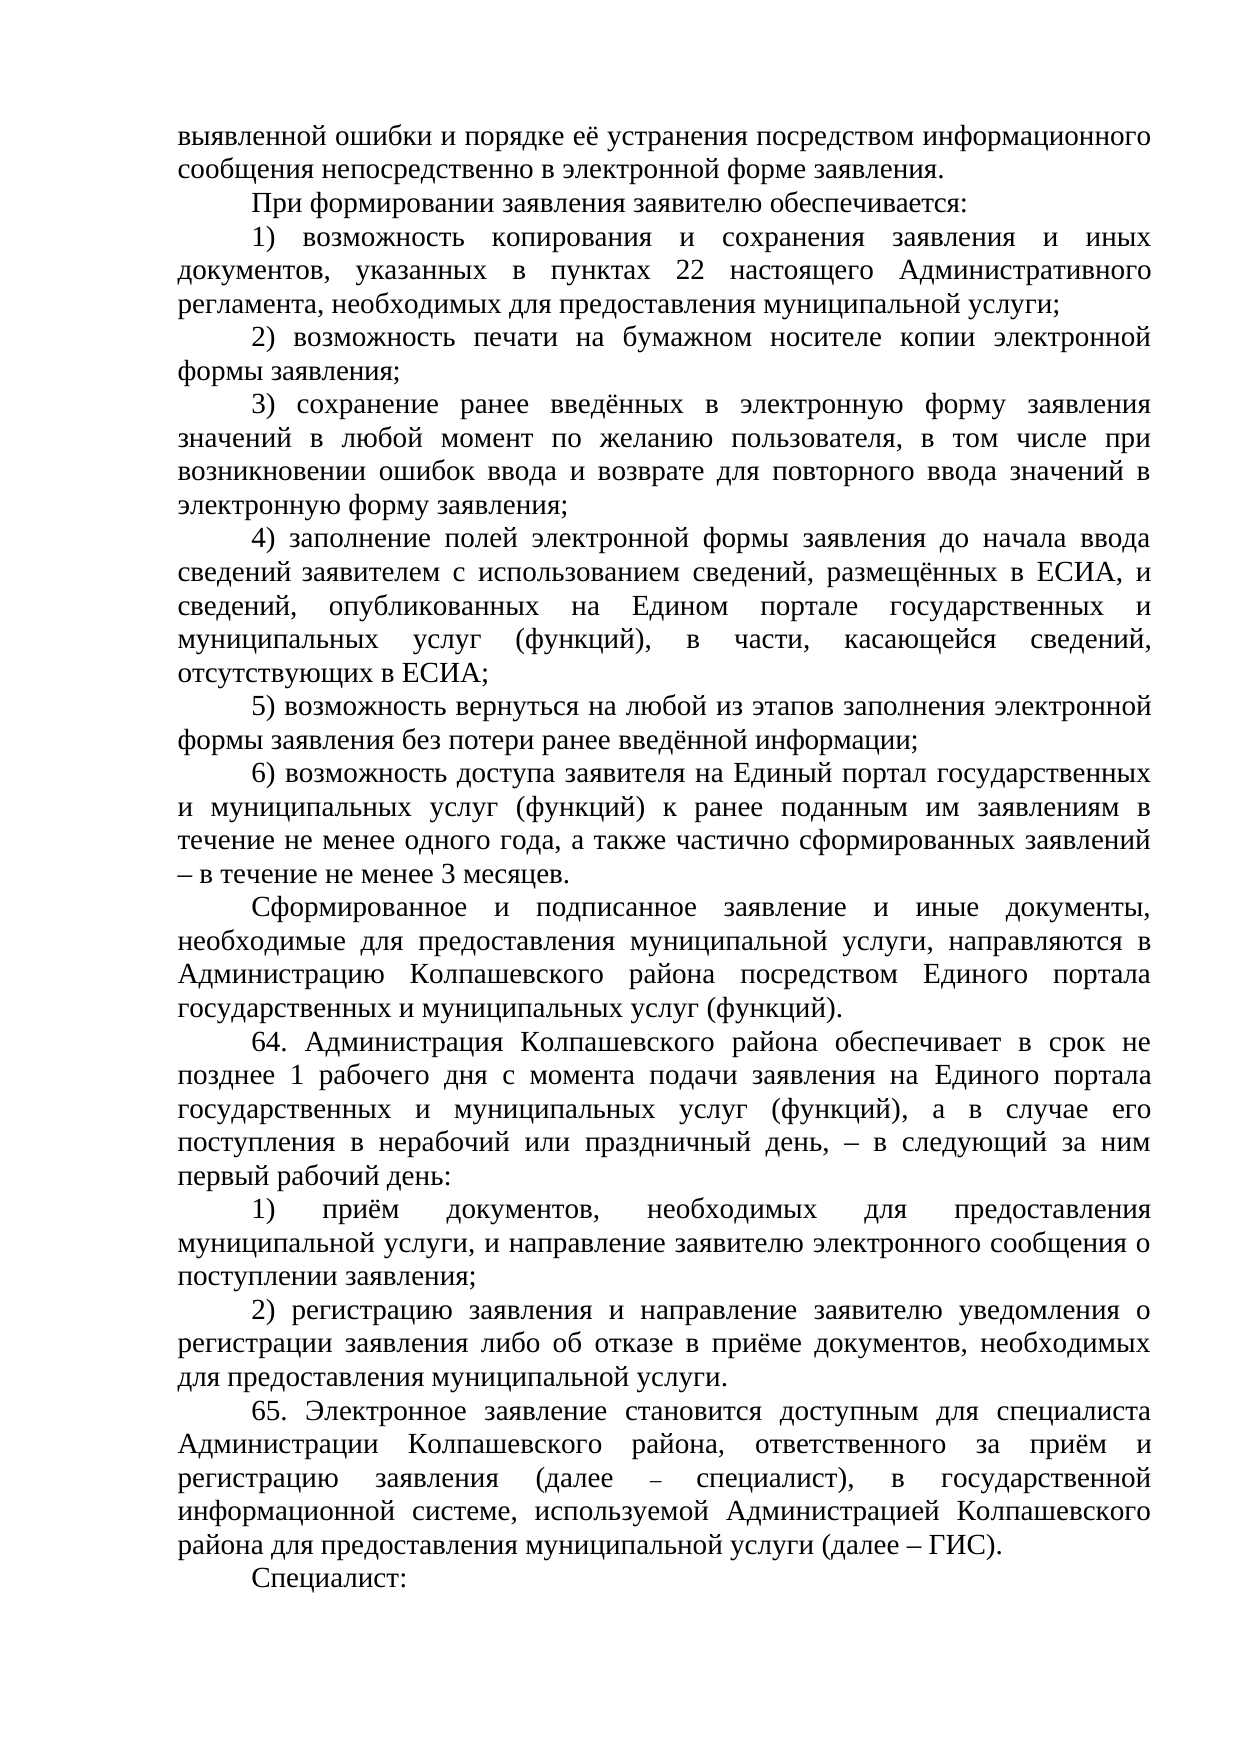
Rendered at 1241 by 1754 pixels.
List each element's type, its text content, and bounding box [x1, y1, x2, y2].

text При формировании заявления заявителю обеспечивается: [177, 185, 1152, 219]
text Сформированное и подписанное заявление и иные документы, необходимые для предоставления муниципальной услуги, направляются в Администрацию Колпашевского района посредством Единого портала государственных и муниципальных услуг (функций). [177, 889, 1152, 1024]
text 1) возможность копирования и сохранения заявления и иных документов, указанных в пунктах 22 настоящего Административного регламента, необходимых для предоставления муниципальной услуги; [177, 219, 1152, 319]
text 2) регистрацию заявления и направление заявителю уведомления о регистрации заявления либо об отказе в приёме документов, необходимых для предоставления муниципальной услуги. [177, 1292, 1152, 1393]
text 64. Администрация Колпашевского района обеспечивает в срок не позднее 1 рабочего дня с момента подачи заявления на Единого портала государственных и муниципальных услуг (функций), а в случае его поступления в нерабочий или праздничный день, – в следующий за ним первый рабочий день: [177, 1024, 1152, 1191]
text 6) возможность доступа заявителя на Единый портал государственных и муниципальных услуг (функций) к ранее поданным им заявлениям в течение не менее одного года, а также частично сформированных заявлений – в течение не менее 3 месяцев. [177, 755, 1152, 889]
text 4) заполнение полей электронной формы заявления до начала ввода сведений заявителем с использованием сведений, размещённых в ЕСИА, и сведений, опубликованных на Едином портале государственных и муниципальных услуг (функций), в части, касающейся сведений, отсутствующих в ЕСИА; [177, 521, 1152, 688]
text 1) приём документов, необходимых для предоставления муниципальной услуги, и направление заявителю электронного сообщения о поступлении заявления; [177, 1191, 1152, 1292]
text Специалист: [177, 1560, 1152, 1594]
text 65. Электронное заявление становится доступным для специалиста Администрации Колпашевского района, ответственного за приём и регистрацию заявления (далее – специалист), в государственной информационной системе, используемой Администрацией Колпашевского района для предоставления муниципальной услуги (далее – ГИС). [177, 1393, 1152, 1560]
text 2) возможность печати на бумажном носителе копии электронной формы заявления; [177, 319, 1152, 386]
text 3) сохранение ранее введённых в электронную форму заявления значений в любой момент по желанию пользователя, в том числе при возникновении ошибок ввода и возврате для повторного ввода значений в электронную форму заявления; [177, 386, 1152, 521]
text 5) возможность вернуться на любой из этапов заполнения электронной формы заявления без потери ранее введённой информации; [177, 688, 1152, 755]
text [177, 118, 1152, 185]
